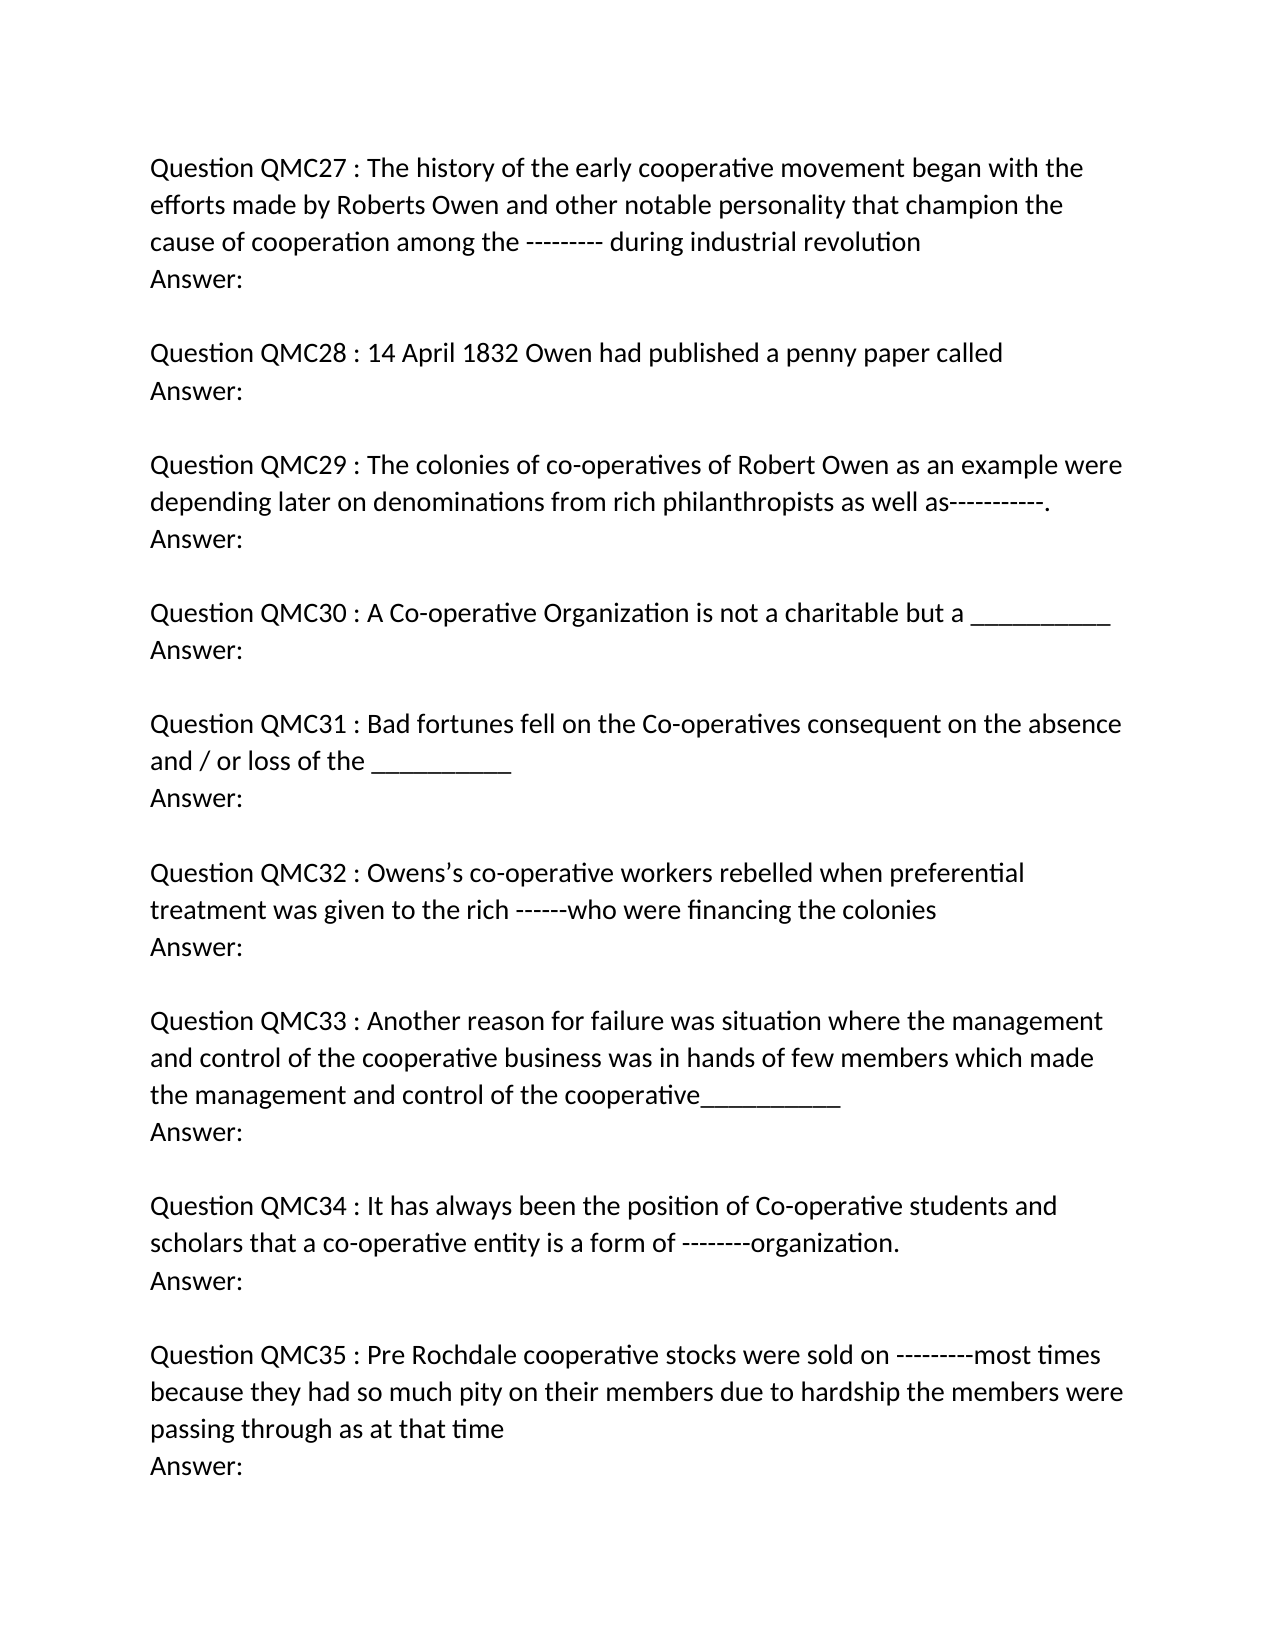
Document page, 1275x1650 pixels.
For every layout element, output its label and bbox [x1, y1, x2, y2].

text [150, 150, 1125, 1482]
